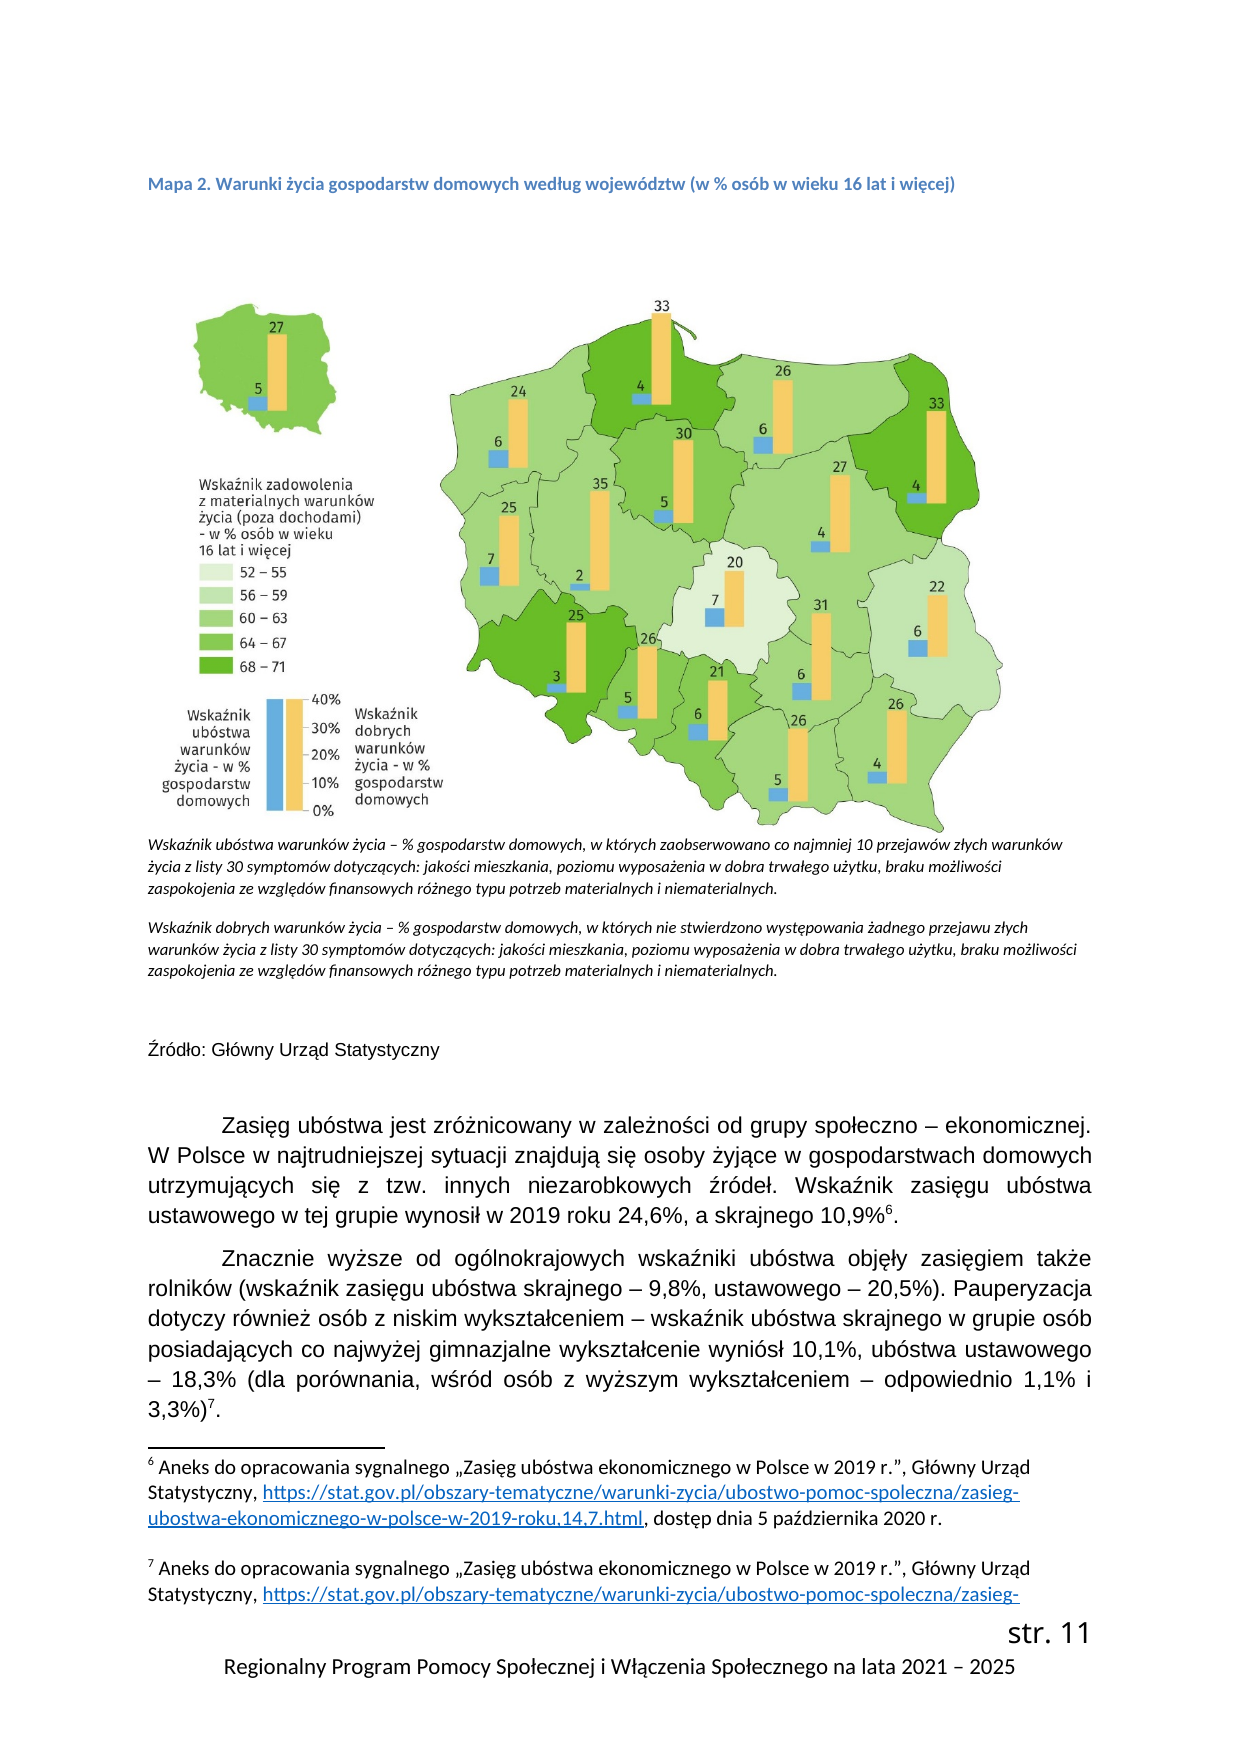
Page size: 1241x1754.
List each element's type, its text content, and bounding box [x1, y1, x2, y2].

text Mapa 2. Warunki życia gospodarstw domowych według województw (w % osób w wieku 16 lat i więcej) [148, 173, 1093, 196]
text Zasięg ubóstwa jest zróżnicowany w zależności od grupy społeczno – ekonomicznej. W Polsce w najtrudniejszej sytuacji znajdują się osoby żyjące w gospodarstwach domowych utrzymujących się z tzw. innych niezarobkowych źródeł. Wskaźnik zasięgu ubóstwa ustawowego w tej grupie wynosił w 2019 roku 24,6%, a skrajnego 10,9%. [148, 1112, 1093, 1229]
text Źródło: Główny Urząd Statystyczny [148, 1037, 1093, 1062]
picture [162, 297, 1003, 833]
text Wskaźnik dobrych warunków życia – % gospodarstw domowych, w których nie stwierdzono występowania żadnego przejawu złych warunków życia z listy 30 symptomów dotyczących: jakości mieszkania, poziomu wyposażenia w dobra trwałego użytku, braku możliwości zaspokojenia ze względów finansowych różnego typu potrzeb materialnych i niematerialnych. [148, 917, 1093, 981]
text Znacznie wyższe od ogólnokrajowych wskaźniki ubóstwa objęły zasięgiem także rolników (wskaźnik zasięgu ubóstwa skrajnego – 9,8%, ustawowego – 20,5%). Pauperyzacja dotyczy również osób z niskim wykształceniem – wskaźnik ubóstwa skrajnego w grupie osób posiadających co najwyżej gimnazjalne wykształcenie wyniósł 10,1%, ubóstwa ustawowego – 18,3% (dla porównania, wśród osób z wyższym wykształceniem – odpowiednio 1,1% i 3,3%). [148, 1245, 1093, 1422]
